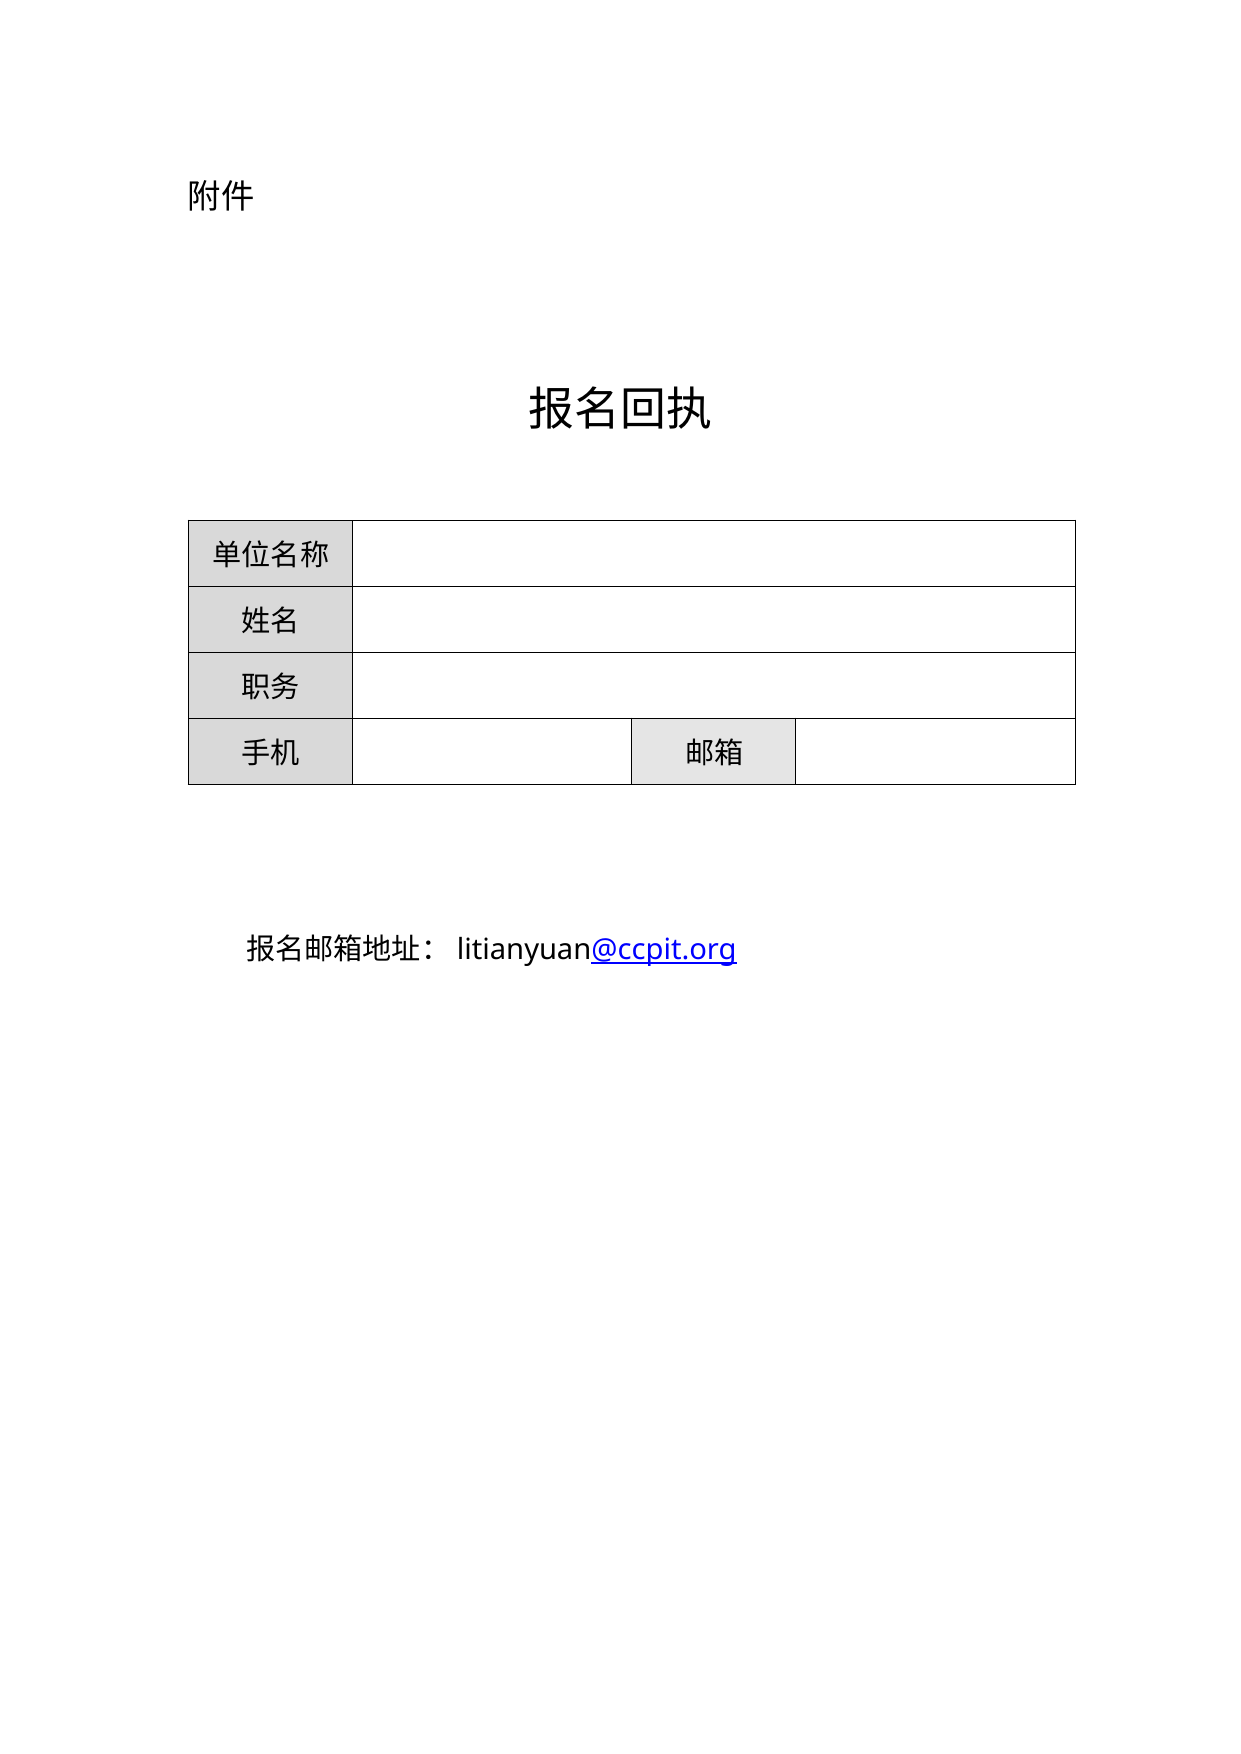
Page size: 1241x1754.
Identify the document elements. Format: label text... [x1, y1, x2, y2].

table_cell 职务 [189, 653, 352, 718]
table_cell [353, 719, 631, 784]
table_cell [796, 719, 1075, 784]
table_cell [353, 587, 1075, 652]
table_cell [353, 653, 1075, 718]
table_header 单位名称 [189, 521, 352, 586]
table_cell 手机 [189, 719, 352, 784]
table_cell 姓名 [189, 587, 352, 652]
text 附件 [187, 162, 1053, 227]
table_header [353, 521, 1075, 586]
text 报名邮箱地址： litianyuan@ccpit.org [187, 915, 1053, 980]
text 报名回执 [187, 357, 1053, 454]
table_cell 邮箱 [632, 719, 795, 784]
